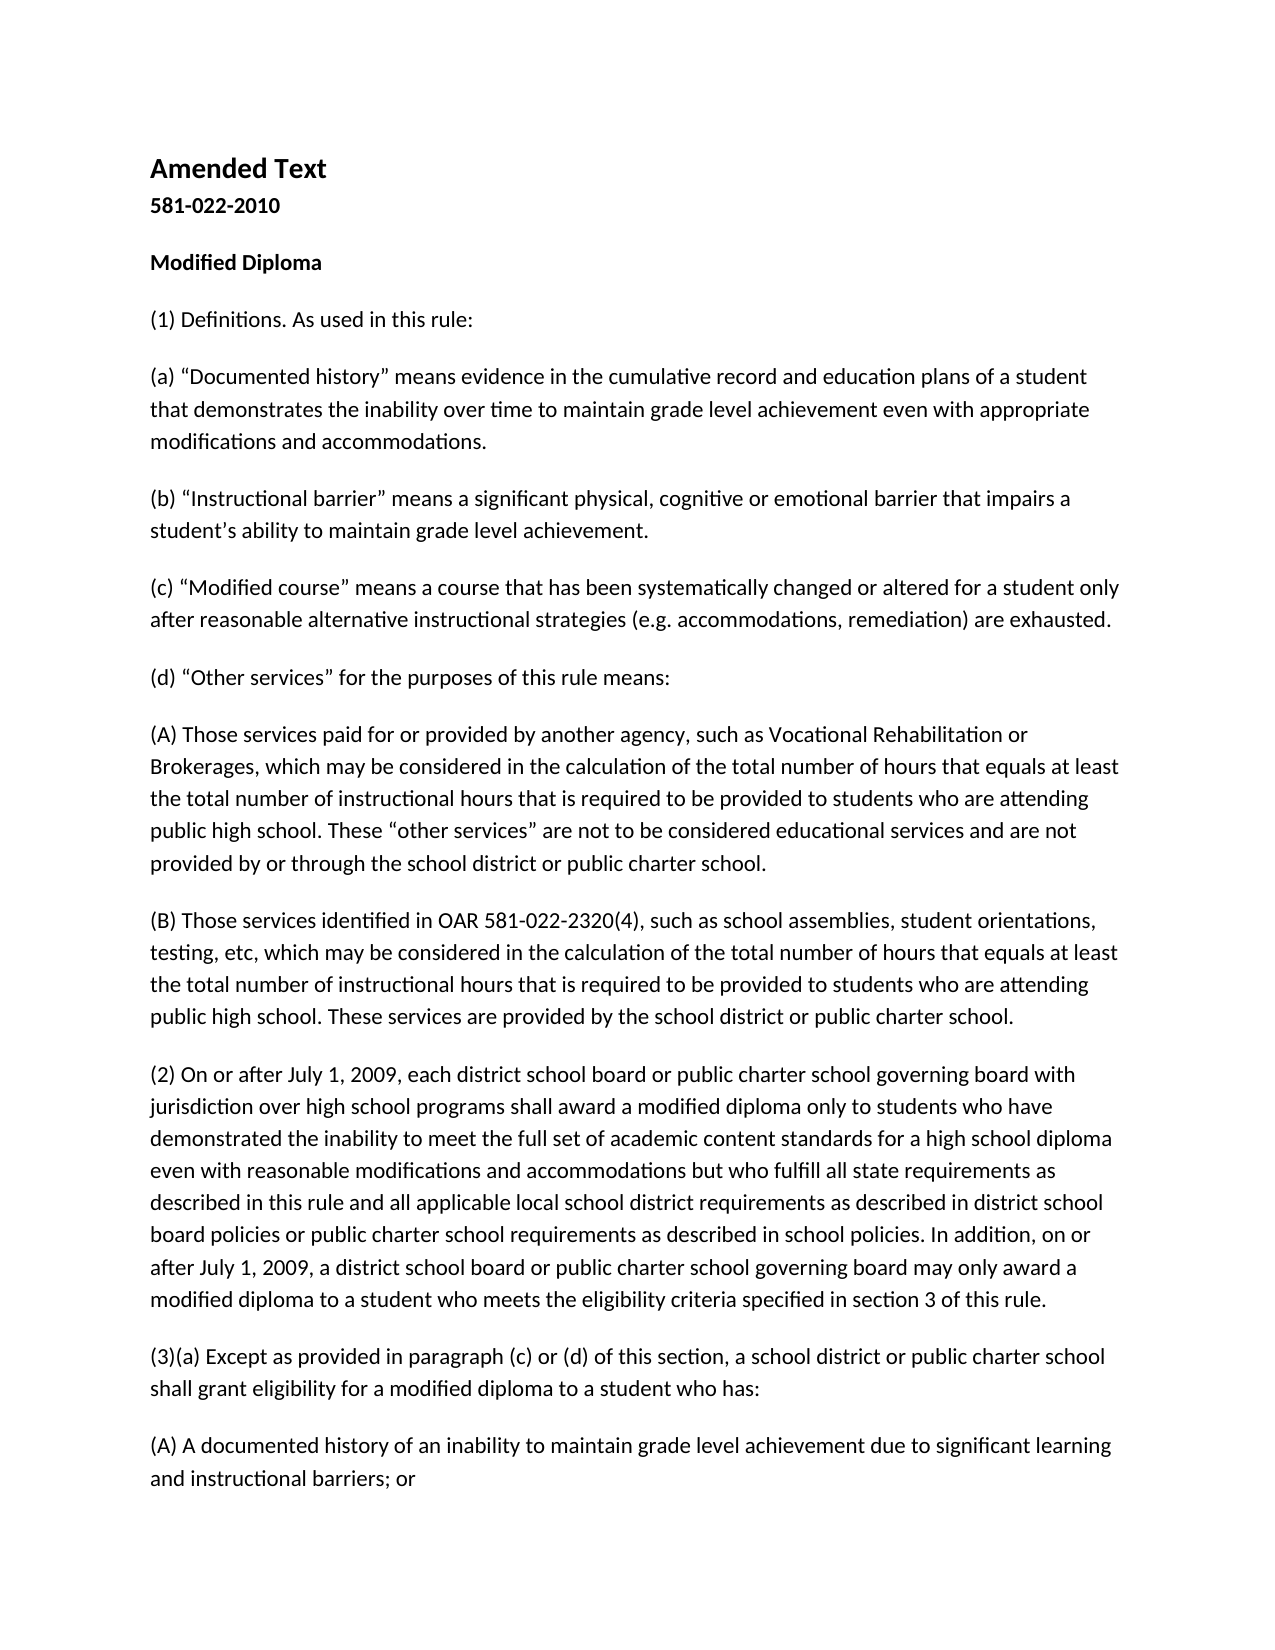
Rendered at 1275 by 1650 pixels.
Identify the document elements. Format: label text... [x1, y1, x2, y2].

text 581-022-2010 [150, 191, 1125, 219]
text (1) Definitions. As used in this rule: [150, 305, 1125, 333]
text (c) “Modified course” means a course that has been systematically changed or altered for a student only after reasonable alternative instructional strategies (e.g. accommodations, remediation) are exhausted. [150, 573, 1125, 634]
text (d) “Other services” for the purposes of this rule means: [150, 663, 1125, 691]
text (3)(a) Except as provided in paragraph (c) or (d) of this section, a school district or public charter school shall grant eligibility for a modified diploma to a student who has: [150, 1342, 1125, 1402]
text (B) Those services identified in OAR 581-022-2320(4), such as school assemblies, student orientations, testing, etc, which may be considered in the calculation of the total number of hours that equals at least the total number of instructional hours that is required to be provided to students who are attending public high school. These services are provided by the school district or public charter school. [150, 906, 1125, 1031]
text Amended Text [150, 150, 1125, 186]
text Modified Diploma [150, 248, 1125, 276]
text (a) “Documented history” means evidence in the cumulative record and education plans of a student that demonstrates the inability over time to maintain grade level achievement even with appropriate modifications and accommodations. [150, 362, 1125, 455]
text (2) On or after July 1, 2009, each district school board or public charter school governing board with jurisdiction over high school programs shall award a modified diploma only to students who have demonstrated the inability to meet the full set of academic content standards for a high school diploma even with reasonable modifications and accommodations but who fulfill all state requirements as described in this rule and all applicable local school district requirements as described in district school board policies or public charter school requirements as described in school policies. In addition, on or after July 1, 2009, a district school board or public charter school governing board may only award a modified diploma to a student who meets the eligibility criteria specified in section 3 of this rule. [150, 1060, 1125, 1313]
text (A) Those services paid for or provided by another agency, such as Vocational Rehabilitation or Brokerages, which may be considered in the calculation of the total number of hours that equals at least the total number of instructional hours that is required to be provided to students who are attending public high school. These “other services” are not to be considered educational services and are not provided by or through the school district or public charter school. [150, 720, 1125, 877]
text (b) “Instructional barrier” means a significant physical, cognitive or emotional barrier that impairs a student’s ability to maintain grade level achievement. [150, 484, 1125, 544]
text (A) A documented history of an inability to maintain grade level achievement due to significant learning and instructional barriers; or [150, 1432, 1125, 1492]
